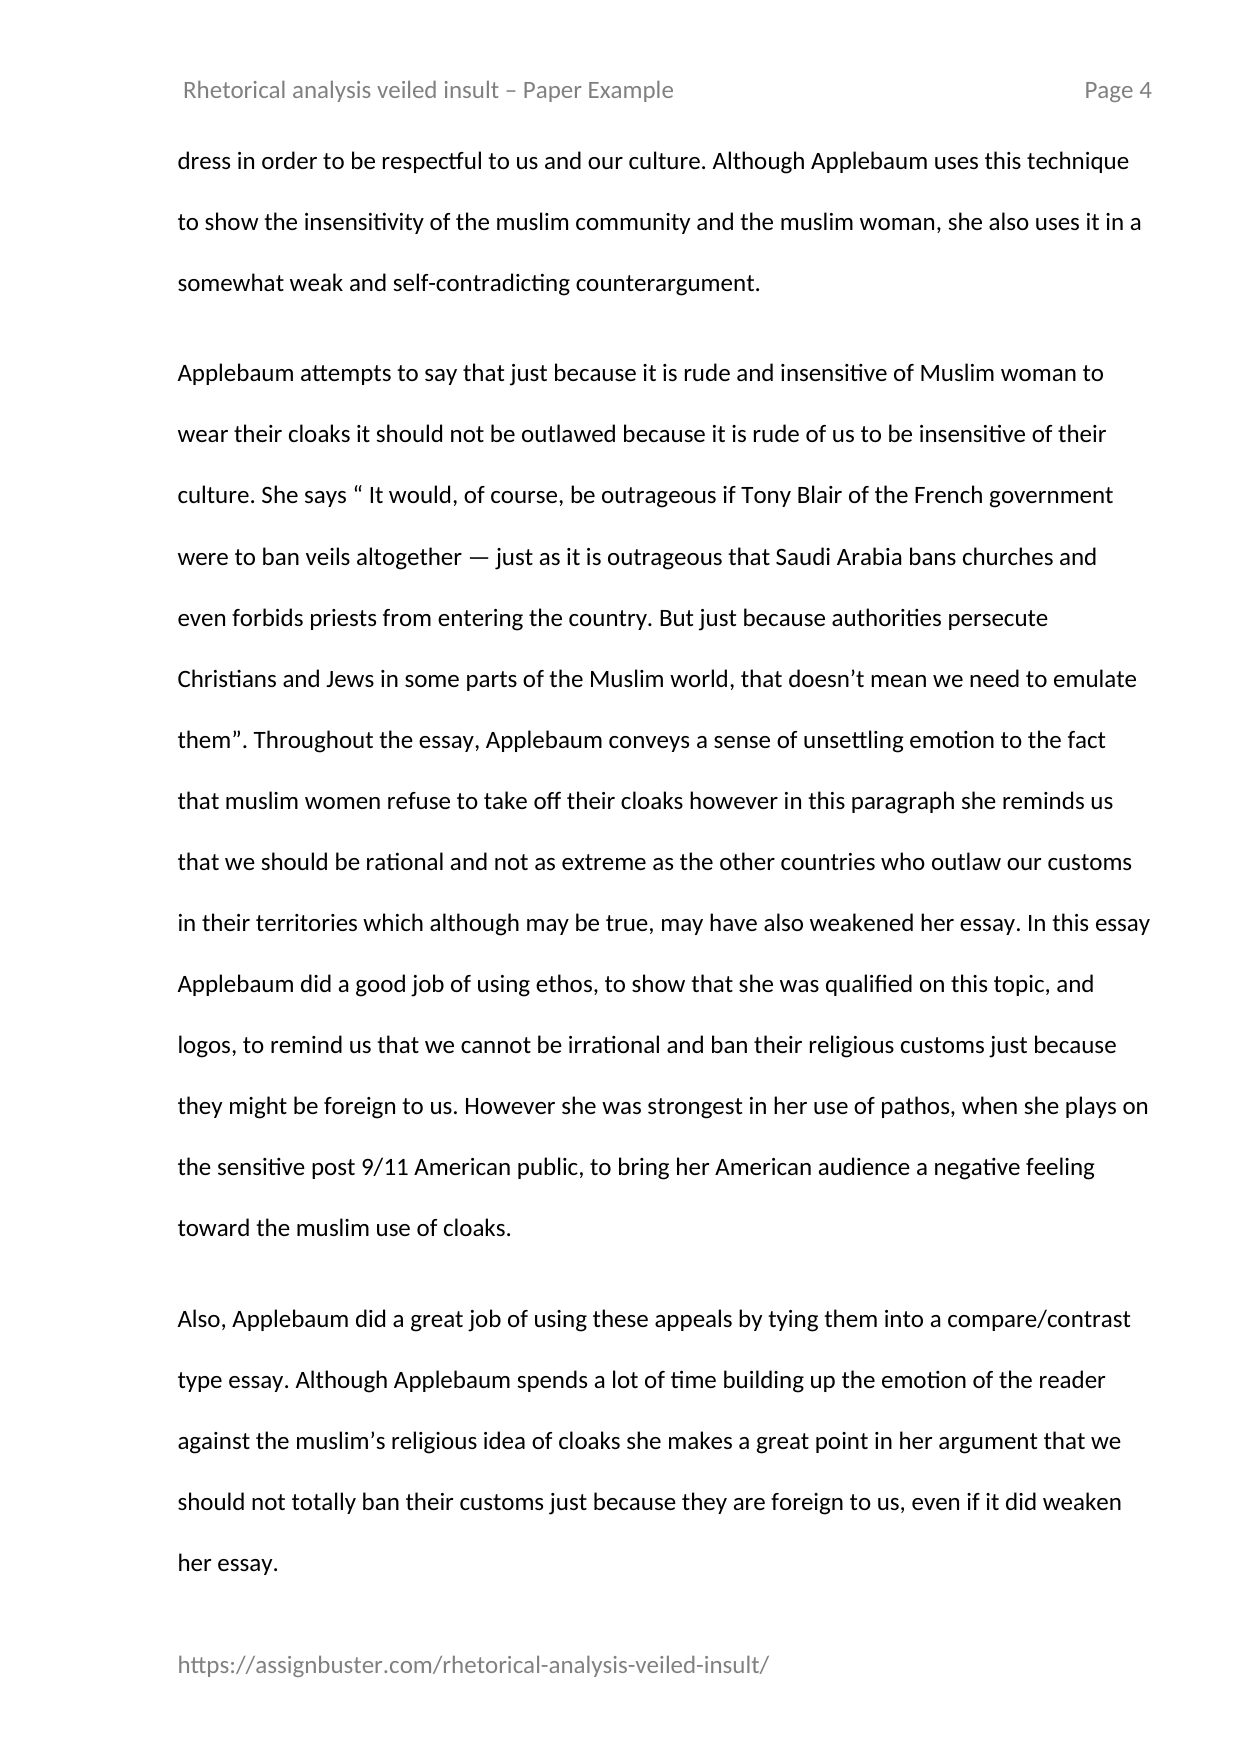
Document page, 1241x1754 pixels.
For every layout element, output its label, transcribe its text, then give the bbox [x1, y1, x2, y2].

text Applebaum attempts to say that just because it is rude and insensitive of Muslim woman to wear their cloaks it should not be outlawed because it is rude of us to be insensitive of their culture. She says “ It would, of course, be outrageous if Tony Blair of the French government were to ban veils altogether — just as it is outrageous that Saudi Arabia bans churches and even forbids priests from entering the country. But just because authorities persecute Christians and Jews in some parts of the Muslim world, that doesn’t mean we need to emulate them”. Throughout the essay, Applebaum conveys a sense of unsettling emotion to the fact that muslim women refuse to take off their cloaks however in this paragraph she reminds us that we should be rational and not as extreme as the other countries who outlaw our customs in their territories which although may be true, may have also weakened her essay. In this essay Applebaum did a good job of using ethos, to show that she was qualified on this topic, and logos, to remind us that we cannot be irrational and ban their religious customs just because they might be foreign to us. However she was strongest in her use of pathos, when she plays on the sensitive post 9/11 American public, to bring her American audience a negative feeling toward the muslim use of cloaks. [177, 358, 1152, 1243]
text Also, Applebaum did a great job of using these appeals by tying them into a compare/contrast type essay. Although Applebaum spends a lot of time building up the emotion of the reader against the muslim’s religious idea of cloaks she makes a great point in her argument that we should not totally ban their customs just because they are foreign to us, even if it did weaken her essay. [177, 1303, 1152, 1577]
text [177, 145, 1152, 298]
